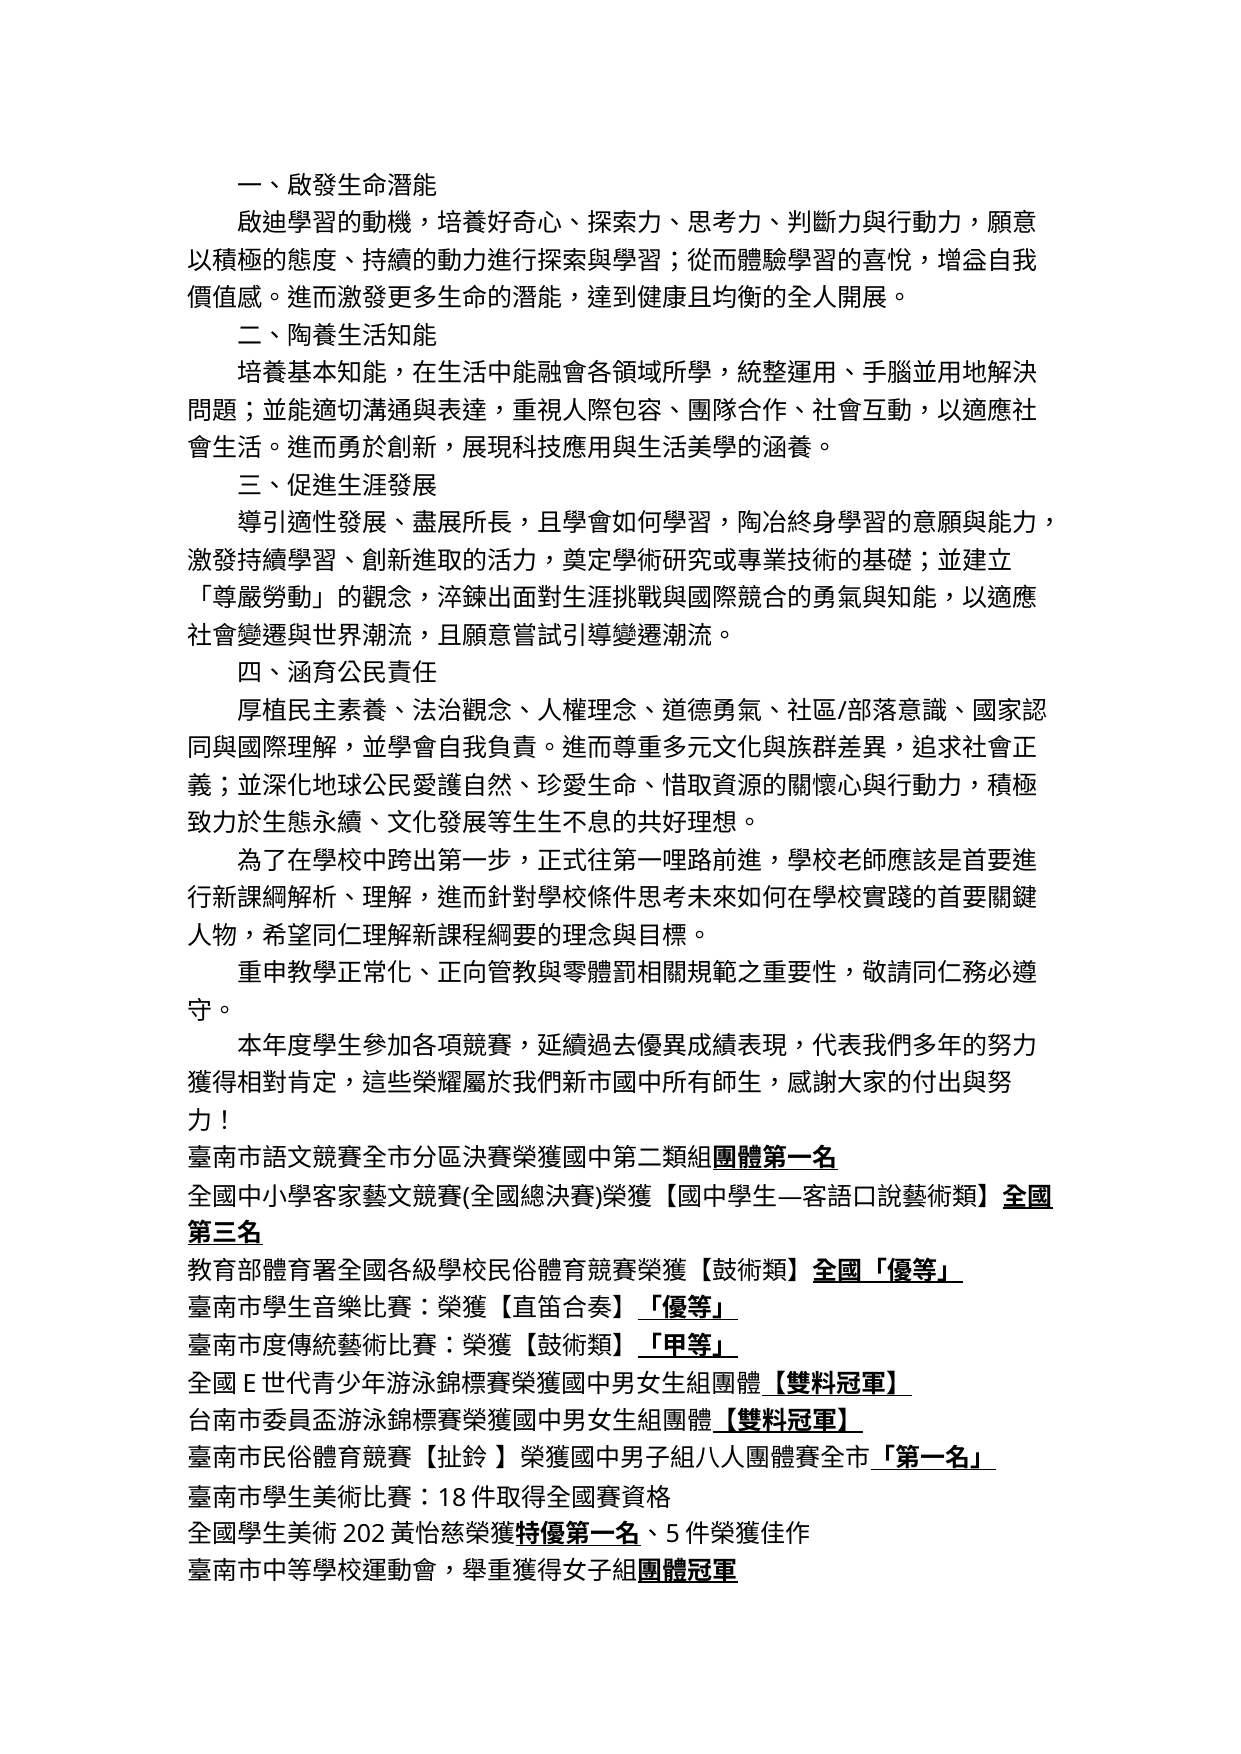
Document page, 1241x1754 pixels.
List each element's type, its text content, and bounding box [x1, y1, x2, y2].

text 重申教學正常化、正向管教與零體罰相關規範之重要性，敬請同仁務必遵守。 [187, 952, 1053, 1027]
text 臺南市學生美術比賽：18件取得全國賽資格 [187, 1477, 1053, 1514]
text 三、促進生涯發展 [187, 464, 1053, 502]
text 教育部體育署全國各級學校民俗體育競賽榮獲【鼓術類】全國「優等」 [187, 1252, 1053, 1289]
text 厚植民主素養、法治觀念、人權理念、道德勇氣、社區/部落意識、國家認同與國際理解，並學會自我負責。進而尊重多元文化與族群差異，追求社會正義；並深化地球公民愛護自然、珍愛生命、惜取資源的關懷心與行動力，積極致力於生態永續、文化發展等生生不息的共好理想。 [187, 689, 1053, 839]
text 導引適性發展、盡展所長，且學會如何學習，陶冶終身學習的意願與能力，激發持續學習、創新進取的活力，奠定學術研究或專業技術的基礎；並建立「尊嚴勞動」的觀念，淬鍊出面對生涯挑戰與國際競合的勇氣與知能，以適應社會變遷與世界潮流，且願意嘗試引導變遷潮流。 [187, 502, 1053, 652]
text 一、啟發生命潛能 [187, 164, 1053, 202]
text 全國中小學客家藝文競賽(全國總決賽)榮獲【國中學生—客語口說藝術類】全國第三名 [187, 1177, 1053, 1252]
text 台南市委員盃游泳錦標賽榮獲國中男女生組團體【雙料冠軍】 [187, 1402, 1053, 1439]
text 全國學生美術202黃怡慈榮獲特優第一名、5件榮獲佳作 [187, 1514, 1053, 1552]
text 四、涵育公民責任 [187, 652, 1053, 689]
text 臺南市民俗體育競賽【扯鈴 】榮獲國中男子組八人團體賽全市「第一名」 [187, 1439, 1053, 1477]
text 全國E世代青少年游泳錦標賽榮獲國中男女生組團體【雙料冠軍】 [187, 1364, 1053, 1402]
text 為了在學校中跨出第一步，正式往第一哩路前進，學校老師應該是首要進行新課綱解析、理解，進而針對學校條件思考未來如何在學校實踐的首要關鍵人物，希望同仁理解新課程綱要的理念與目標。 [187, 839, 1053, 952]
text 二、陶養生活知能 [187, 314, 1053, 352]
text 本年度學生參加各項競賽，延續過去優異成績表現，代表我們多年的努力獲得相對肯定，這些榮耀屬於我們新市國中所有師生，感謝大家的付出與努力！ [187, 1027, 1053, 1139]
text 臺南市度傳統藝術比賽：榮獲【鼓術類】「甲等」 [187, 1327, 1053, 1364]
text 培養基本知能，在生活中能融會各領域所學，統整運用、手腦並用地解決問題；並能適切溝通與表達，重視人際包容、團隊合作、社會互動，以適應社會生活。進而勇於創新，展現科技應用與生活美學的涵養。 [187, 352, 1053, 464]
text 臺南市中等學校運動會，舉重獲得女子組團體冠軍 [187, 1552, 1053, 1589]
text 啟迪學習的動機，培養好奇心、探索力、思考力、判斷力與行動力，願意以積極的態度、持續的動力進行探索與學習；從而體驗學習的喜悅，增益自我價值感。進而激發更多生命的潛能，達到健康且均衡的全人開展。 [187, 202, 1053, 314]
text 臺南市語文競賽全市分區決賽榮獲國中第二類組團體第一名 [187, 1139, 1053, 1177]
text 臺南市學生音樂比賽：榮獲【直笛合奏】「優等」 [187, 1289, 1053, 1327]
